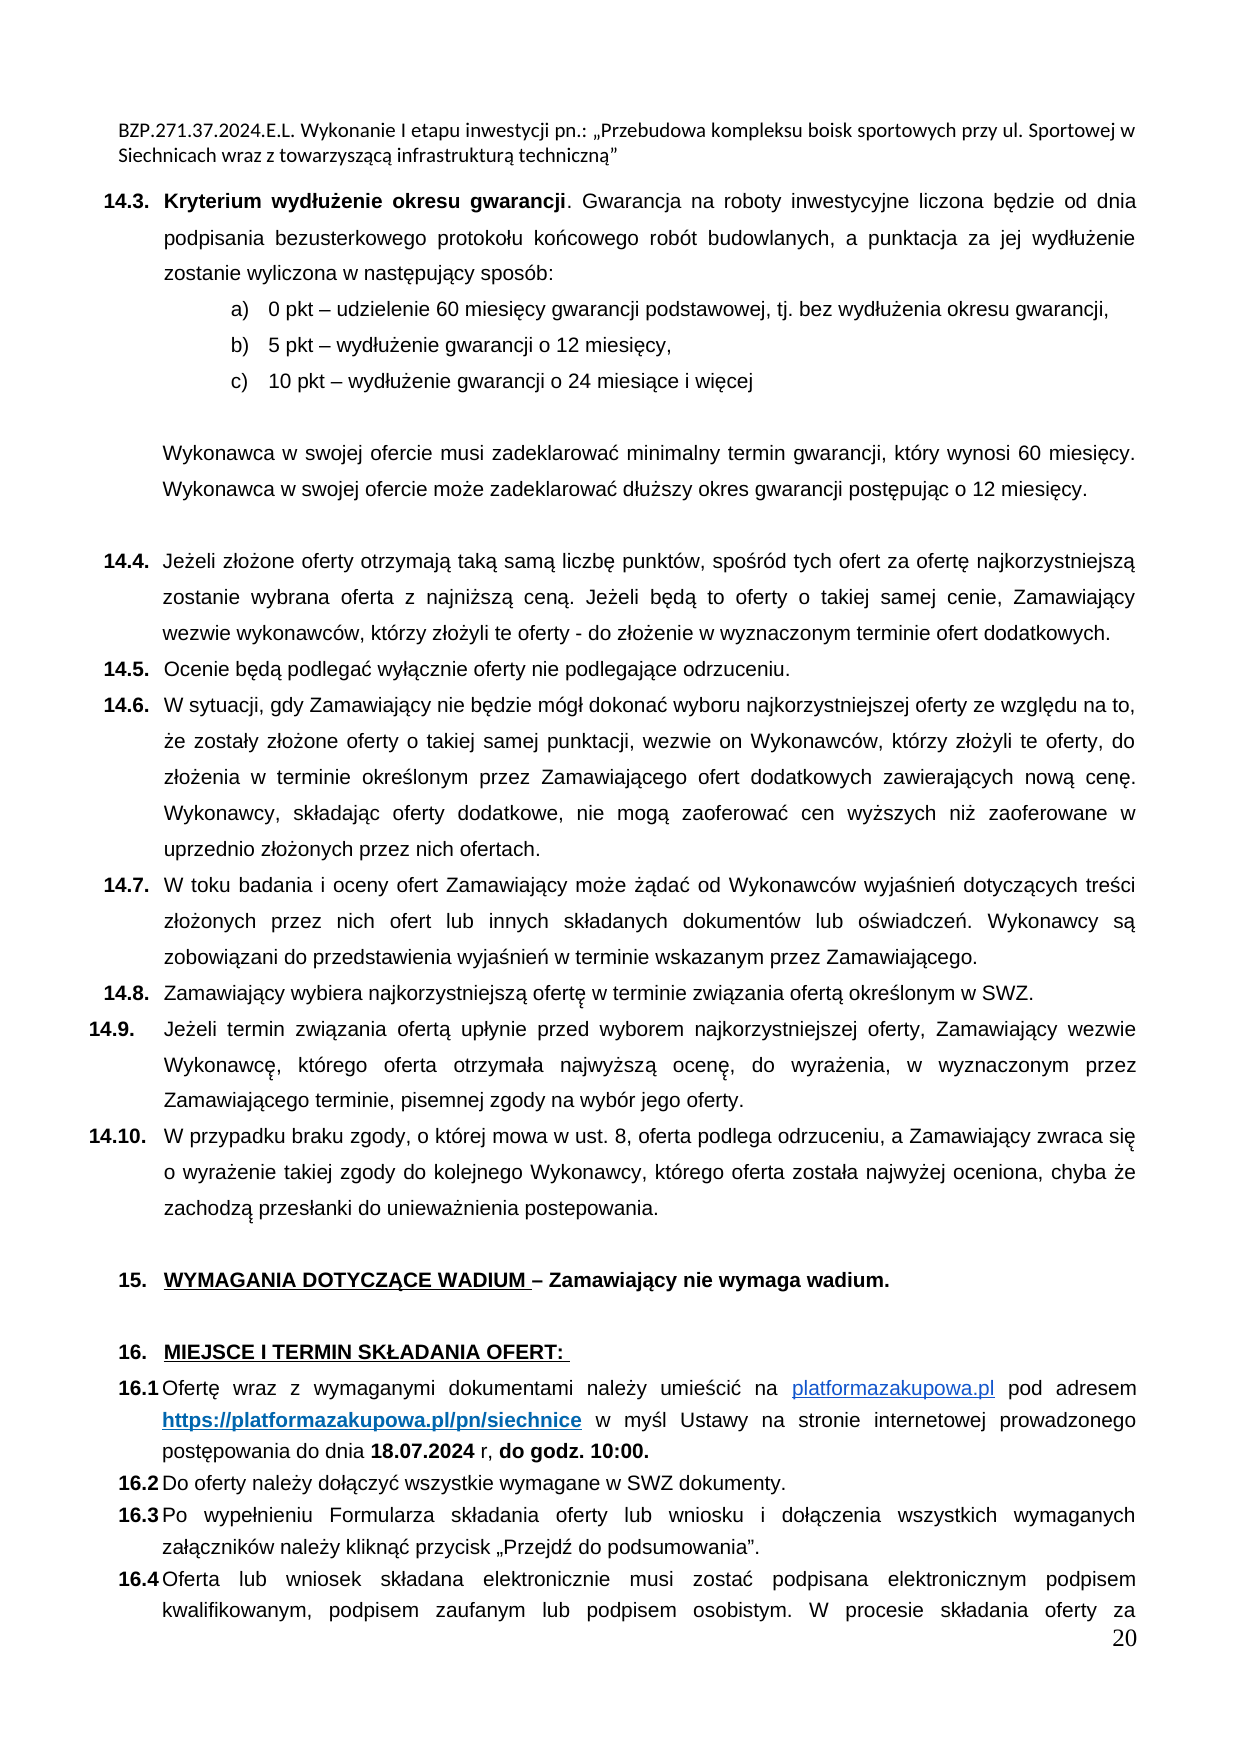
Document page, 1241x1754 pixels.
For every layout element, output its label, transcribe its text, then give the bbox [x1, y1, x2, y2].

list 10 pkt – wydłużenie gwarancji o 24 miesiące i więcej [231, 369, 1137, 393]
list Jeżeli termin związania ofertą upłynie przed wyborem najkorzystniejszej oferty, Zamawiający wezwie Wykonawcę̨, którego oferta otrzymała najwyższą ocenę̨, do wyrażenia, w wyznaczonym przez Zamawiającego terminie, pisemnej zgody na wybór jego oferty. [88, 1016, 1137, 1112]
list 5 pkt – wydłużenie gwarancji o 12 miesięcy, [231, 333, 1137, 357]
list Po wypełnieniu Formularza składania oferty lub wniosku i dołączenia wszystkich wymaganych załączników należy kliknąć przycisk „Przejdź do podsumowania”. [118, 1503, 1137, 1559]
list Do oferty należy dołączyć wszystkie wymagane w SWZ dokumenty. [118, 1471, 1137, 1495]
list Ocenie będą podlegać wyłącznie oferty nie podlegające odrzuceniu. [103, 657, 1137, 681]
list Jeżeli złożone oferty otrzymają taką samą liczbę punktów, spośród tych ofert za ofertę najkorzystniejszą zostanie wybrana oferta z najniższą ceną. Jeżeli będą to oferty o takiej samej cenie, Zamawiający wezwie wykonawców, którzy złożyli te oferty - do złożenie w wyznaczonym terminie ofert dodatkowych. [103, 549, 1137, 645]
list Zamawiający wybiera najkorzystniejszą ofertę̨ w terminie związania ofertą określonym w SWZ. [103, 981, 1137, 1004]
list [118, 1566, 1137, 1622]
list WYMAGANIA DOTYCZĄCE WADIUM – Zamawiający nie wymaga wadium. [118, 1268, 1137, 1292]
text Wykonawca w swojej ofercie musi zadeklarować minimalny termin gwarancji, który wynosi 60 miesięcy. Wykonawca w swojej ofercie może zadeklarować dłuższy okres gwarancji postępując o 12 miesięcy. [162, 441, 1137, 501]
list 0 pkt – udzielenie 60 miesięcy gwarancji podstawowej, tj. bez wydłużenia okresu gwarancji, [231, 297, 1137, 321]
list MIEJSCE I TERMIN SKŁADANIA OFERT: [118, 1340, 1137, 1364]
list W przypadku braku zgody, o której mowa w ust. 8, oferta podlega odrzuceniu, a Zamawiający zwraca się̨ o wyrażenie takiej zgody do kolejnego Wykonawcy, którego oferta została najwyżej oceniona, chyba że zachodzą̨ przesłanki do unieważnienia postepowania. [88, 1124, 1137, 1220]
list W sytuacji, gdy Zamawiający nie będzie mógł dokonać wyboru najkorzystniejszej oferty ze względu na to, że zostały złożone oferty o takiej samej punktacji, wezwie on Wykonawców, którzy złożyli te oferty, do złożenia w terminie określonym przez Zamawiającego ofert dodatkowych zawierających nową cenę. Wykonawcy, składając oferty dodatkowe, nie mogą zaoferować cen wyższych niż zaoferowane w uprzednio złożonych przez nich ofertach. [103, 693, 1137, 861]
list Kryterium wydłużenie okresu gwarancji. Gwarancja na roboty inwestycyjne liczona będzie od dnia podpisania bezusterkowego protokołu końcowego robót budowlanych, a punktacja za jej wydłużenie zostanie wyliczona w następujący sposób: [103, 189, 1137, 285]
list Ofertę wraz z wymaganymi dokumentami należy umieścić na platformazakupowa.pl pod adresem https://platformazakupowa.pl/pn/siechnice w myśl Ustawy na stronie internetowej prowadzonego postępowania do dnia 18.07.2024 r, do godz. 10:00. [118, 1376, 1137, 1463]
list W toku badania i oceny ofert Zamawiający może żądać od Wykonawców wyjaśnień dotyczących treści złożonych przez nich ofert lub innych składanych dokumentów lub oświadczeń. Wykonawcy są zobowiązani do przedstawienia wyjaśnień w terminie wskazanym przez Zamawiającego. [103, 873, 1137, 968]
